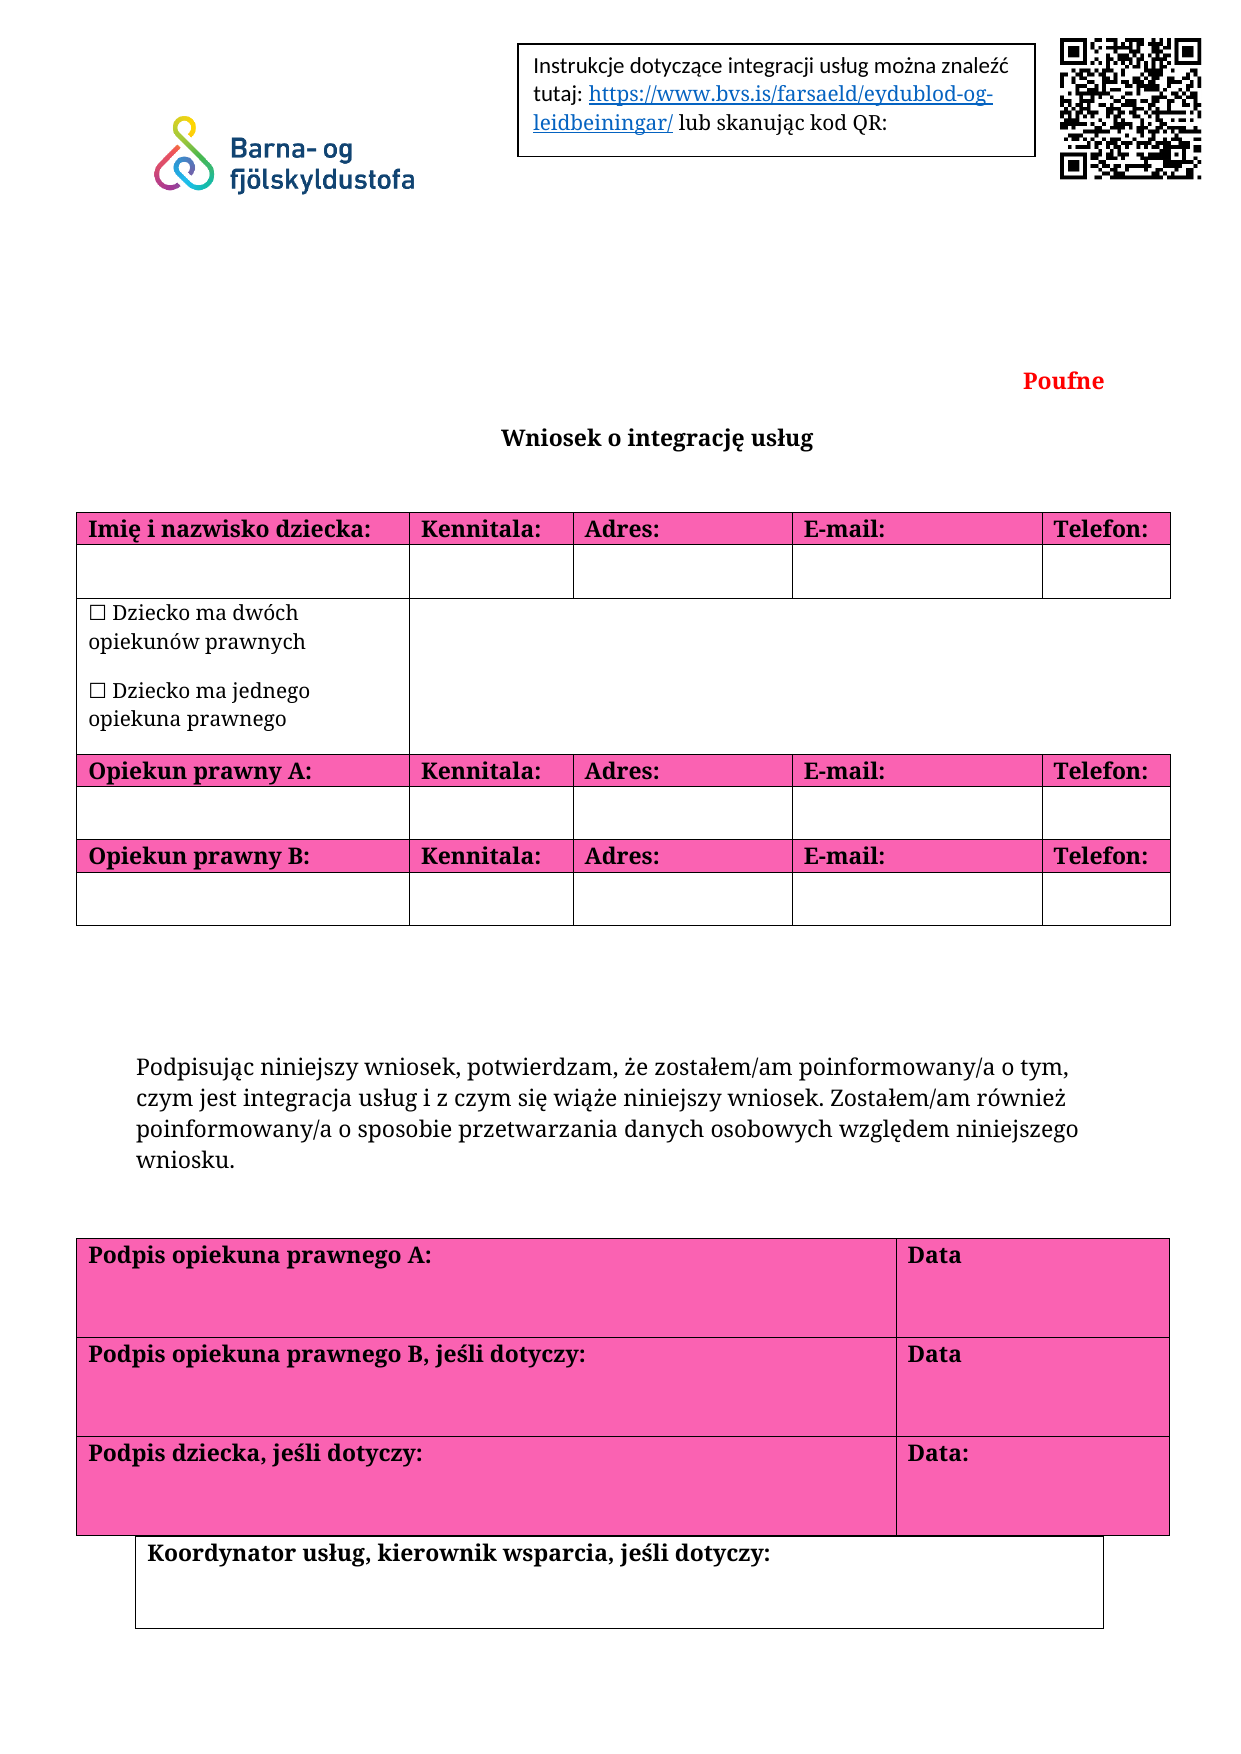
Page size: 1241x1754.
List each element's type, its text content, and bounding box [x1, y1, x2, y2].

table_cell [793, 545, 1042, 597]
table_cell ☐ Dziecko ma dwóch opiekunów prawnych ☐ Dziecko ma jednego opiekuna prawnego [77, 599, 409, 754]
table_header E-mail: [793, 513, 1042, 544]
table_cell Podpis dziecka, jeśli dotyczy: [77, 1437, 896, 1535]
table_cell Telefon: [1043, 840, 1170, 872]
table_cell Podpis opiekuna prawnego B, jeśli dotyczy: [77, 1338, 896, 1436]
table_cell Opiekun prawny B: [77, 840, 409, 872]
table_cell E-mail: [793, 840, 1042, 872]
text Wniosek o integrację usług [136, 421, 1104, 453]
table_cell E-mail: [793, 755, 1042, 786]
table_cell [77, 873, 409, 925]
table_cell [574, 873, 792, 925]
table_cell [77, 545, 409, 597]
text Podpisując niniejszy wniosek, potwierdzam, że zostałem/am poinformowany/a o tym, czym jest integracja usług i z czym się wiąże niniejszy wniosek. Zostałem/am również poinformowany/a o sposobie przetwarzania danych osobowych względem niniejszego wniosku. [136, 1051, 1104, 1176]
table_cell Adres: [574, 755, 792, 786]
table_cell Kennitala: [410, 755, 573, 786]
picture [147, 98, 422, 220]
table_cell [793, 873, 1042, 925]
table_header Imię i nazwisko dziecka: [77, 513, 409, 544]
table_header Koordynator usług, kierownik wsparcia, jeśli dotyczy: [136, 1537, 1103, 1628]
table_cell [410, 873, 573, 925]
table_cell Data [897, 1338, 1169, 1436]
table_cell [1043, 545, 1170, 597]
table_cell Kennitala: [410, 840, 573, 872]
table_cell [1043, 787, 1170, 839]
picture [1059, 37, 1202, 180]
table_header Telefon: [1043, 513, 1170, 544]
table_header Kennitala: [410, 513, 573, 544]
table_header Data [897, 1239, 1169, 1337]
table_cell Opiekun prawny A: [77, 755, 409, 786]
table_cell Telefon: [1043, 755, 1170, 786]
table_header Podpis opiekuna prawnego A: [77, 1239, 896, 1337]
table_cell [410, 787, 573, 839]
table_cell [410, 545, 573, 597]
table_cell [77, 787, 409, 839]
text Poufne [136, 332, 1104, 396]
table_header Adres: [574, 513, 792, 544]
table_cell [574, 787, 792, 839]
table_cell [574, 545, 792, 597]
table_cell Data: [897, 1437, 1169, 1535]
table_cell [1043, 873, 1170, 925]
table_cell Adres: [574, 840, 792, 872]
table_cell [793, 787, 1042, 839]
